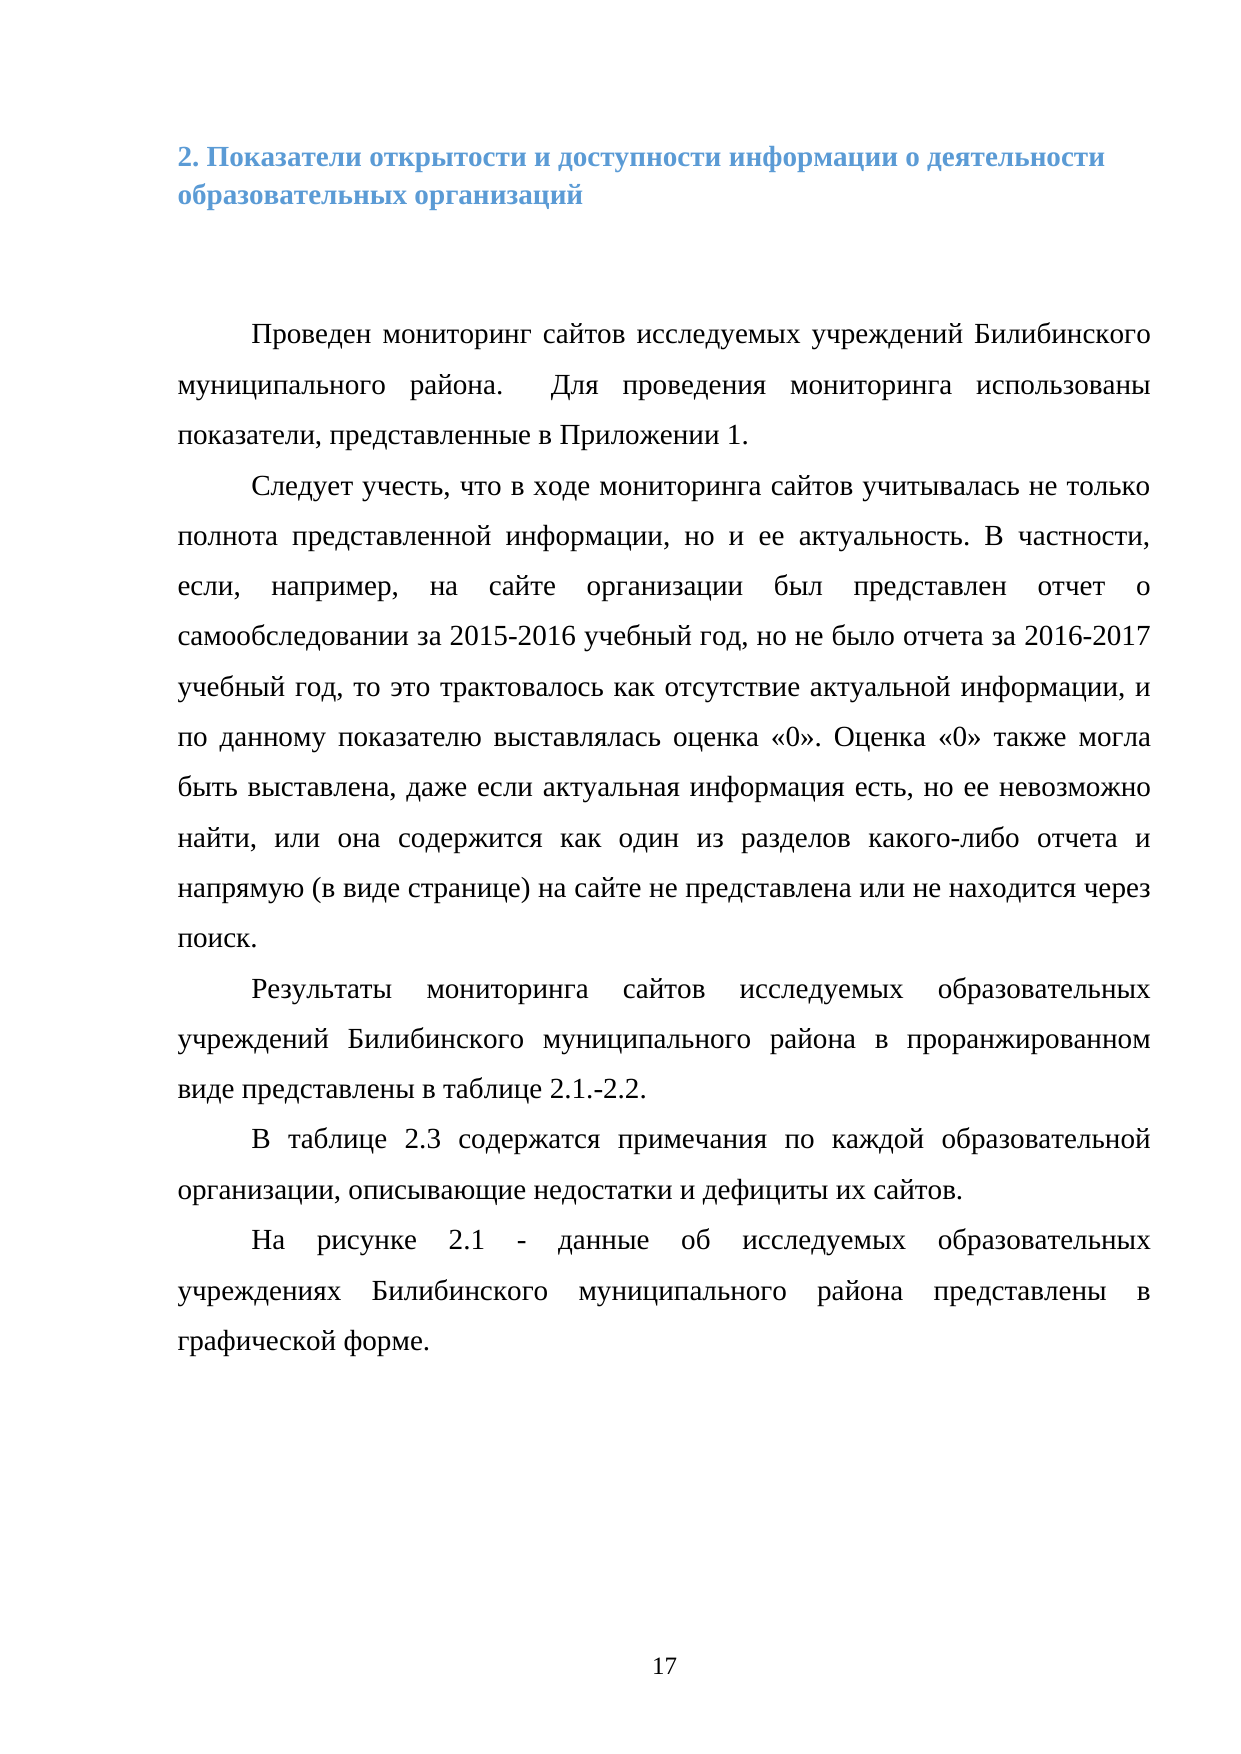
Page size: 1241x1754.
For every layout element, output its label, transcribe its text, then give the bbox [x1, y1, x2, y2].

text В таблице 2.3 содержатся примечания по каждой образовательной организации, описывающие недостатки и дефициты их сайтов. [177, 1122, 1152, 1206]
text Результаты мониторинга сайтов исследуемых образовательных учреждений Билибинского муниципального района в проранжированном виде представлены в таблице 2.1.-2.2. [177, 971, 1152, 1105]
text Проведен мониторинг сайтов исследуемых учреждений Билибинского муниципального района. Для проведения мониторинга использованы показатели, представленные в Приложении 1. [177, 317, 1152, 451]
text Следует учесть, что в ходе мониторинга сайтов учитывалась не только полнота представленной информации, но и ее актуальность. В частности, если, например, на сайте организации был представлен отчет о самообследовании за 2015-2016 учебный год, но не было отчета за 2016-2017 учебный год, то это трактовалось как отсутствие актуальной информации, и по данному показателю выставлялась оценка «0». Оценка «0» также могла быть выставлена, даже если актуальная информация есть, но ее невозможно найти, или она содержится как один из разделов какого-либо отчета и напрямую (в виде странице) на сайте не представлена или не находится через поиск. [177, 468, 1152, 954]
text На рисунке 2.1 - данные об исследуемых образовательных учреждениях Билибинского муниципального района представлены в графической форме. [177, 1222, 1152, 1356]
subtitle 2. Показатели открытости и доступности информации о деятельности образовательных организаций [177, 139, 1152, 211]
